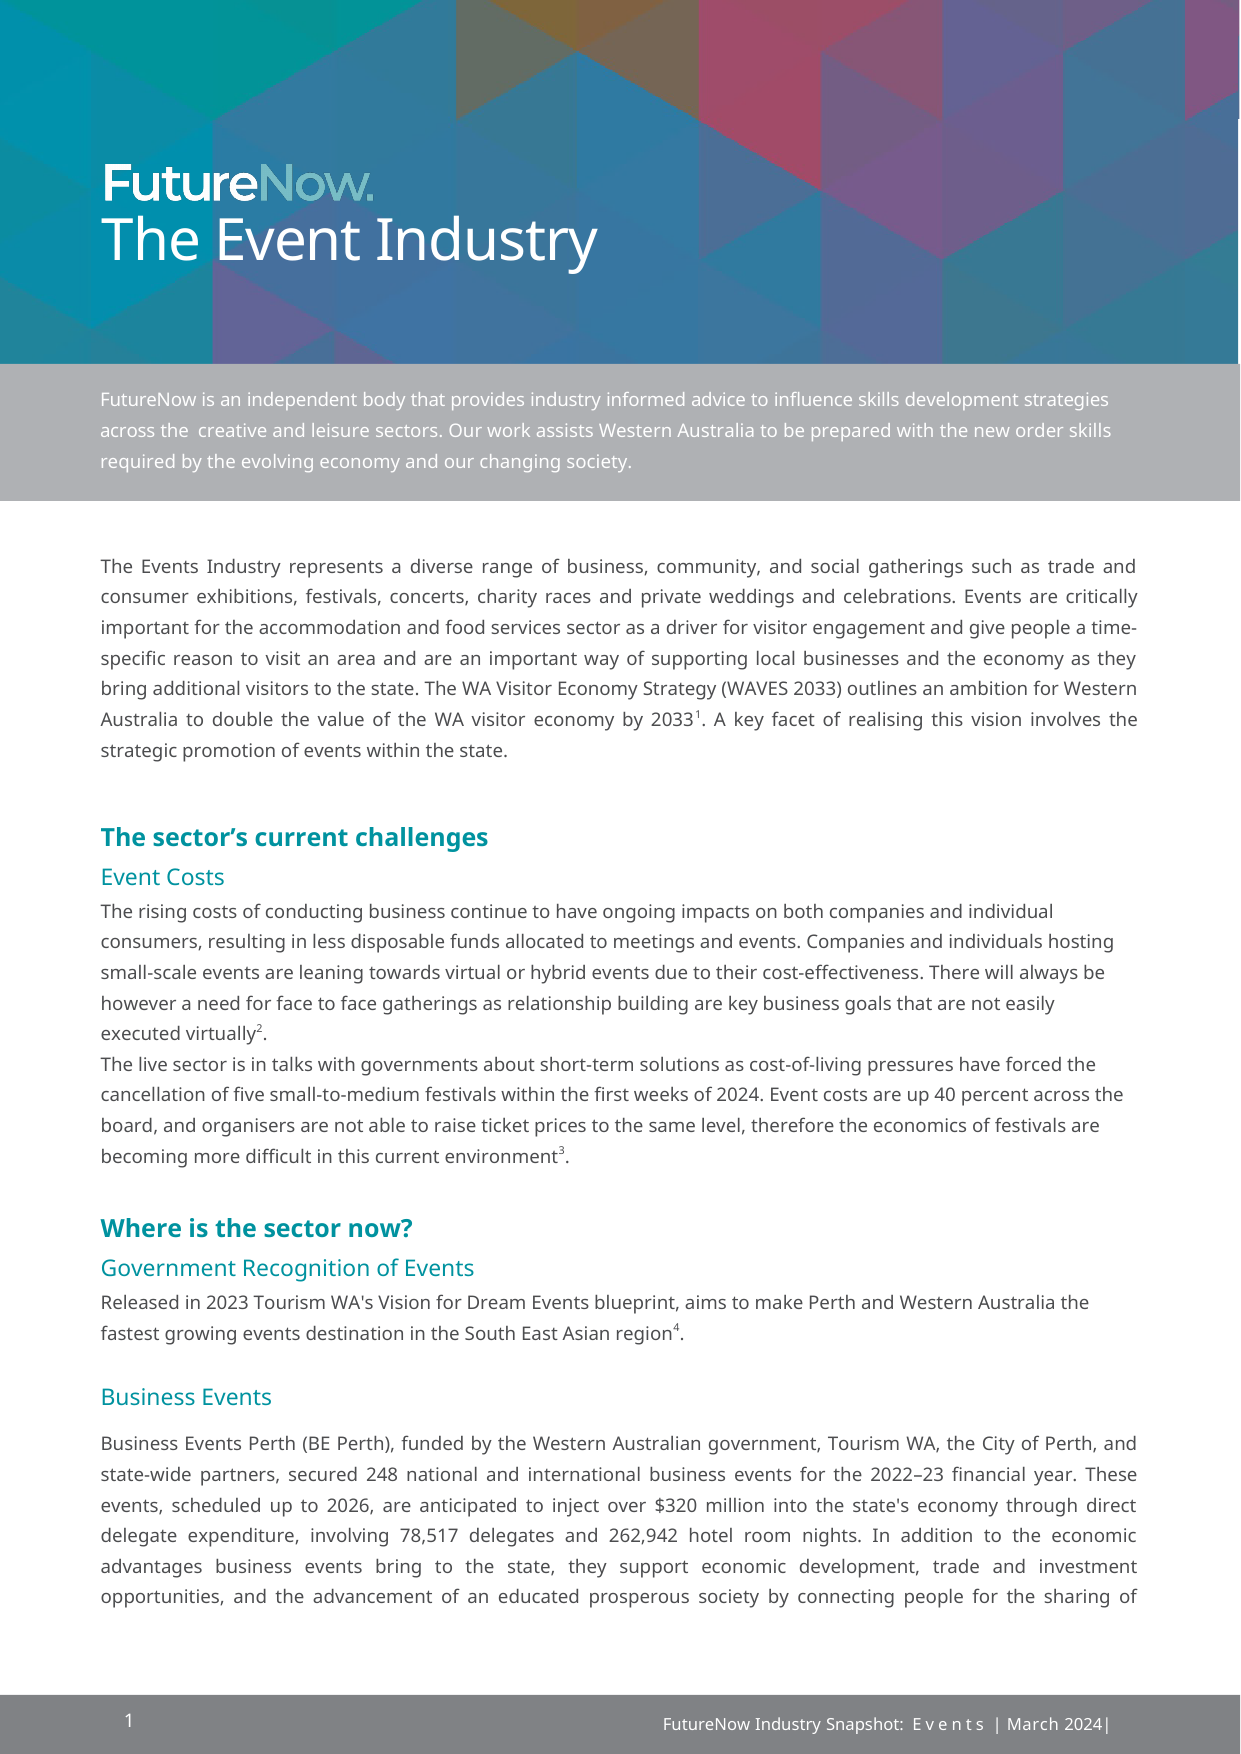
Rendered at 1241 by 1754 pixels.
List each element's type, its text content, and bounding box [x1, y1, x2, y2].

text Business Events [100, 1381, 1138, 1413]
text The rising costs of conducting business continue to have ongoing impacts on both companies and individual consumers, resulting in less disposable funds allocated to meetings and events. Companies and individuals hosting small-scale events are leaning towards virtual or hybrid events due to their cost-effectiveness. There will always be however a need for face to face gatherings as relationship building are key business goals that are not easily executed virtually2. [100, 898, 1138, 1046]
text Government Recognition of Events [100, 1252, 1138, 1283]
text Where is the sector now? [100, 1211, 1138, 1245]
text Event Costs [100, 861, 1138, 892]
text Released in 2023 Tourism WA's Vision for Dream Events blueprint, aims to make Perth and Western Australia the fastest growing events destination in the South East Asian region4. [100, 1289, 1138, 1346]
subtitle The Events Industry represents a diverse range of business, community, and social gatherings such as trade and consumer exhibitions, festivals, concerts, charity races and private weddings and celebrations. Events are critically important for the accommodation and food services sector as a driver for visitor engagement and give people a time-specific reason to visit an area and are an important way of supporting local businesses and the economy as they bring additional visitors to the state. The WA Visitor Economy Strategy (WAVES 2033) outlines an ambition for Western Australia to double the value of the WA visitor economy by 20331. A key facet of realising this vision involves the strategic promotion of events within the state. [100, 501, 1138, 762]
picture [0, 0, 1240, 363]
text The sector’s current challenges [100, 820, 1138, 854]
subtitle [100, 1431, 1138, 1609]
text The live sector is in talks with governments about short-term solutions as cost-of-living pressures have forced the cancellation of five small-to-medium festivals within the first weeks of 2024. Event costs are up 40 percent across the board, and organisers are not able to raise ticket prices to the same level, therefore the economics of festivals are becoming more difficult in this current environment3. [100, 1051, 1138, 1168]
